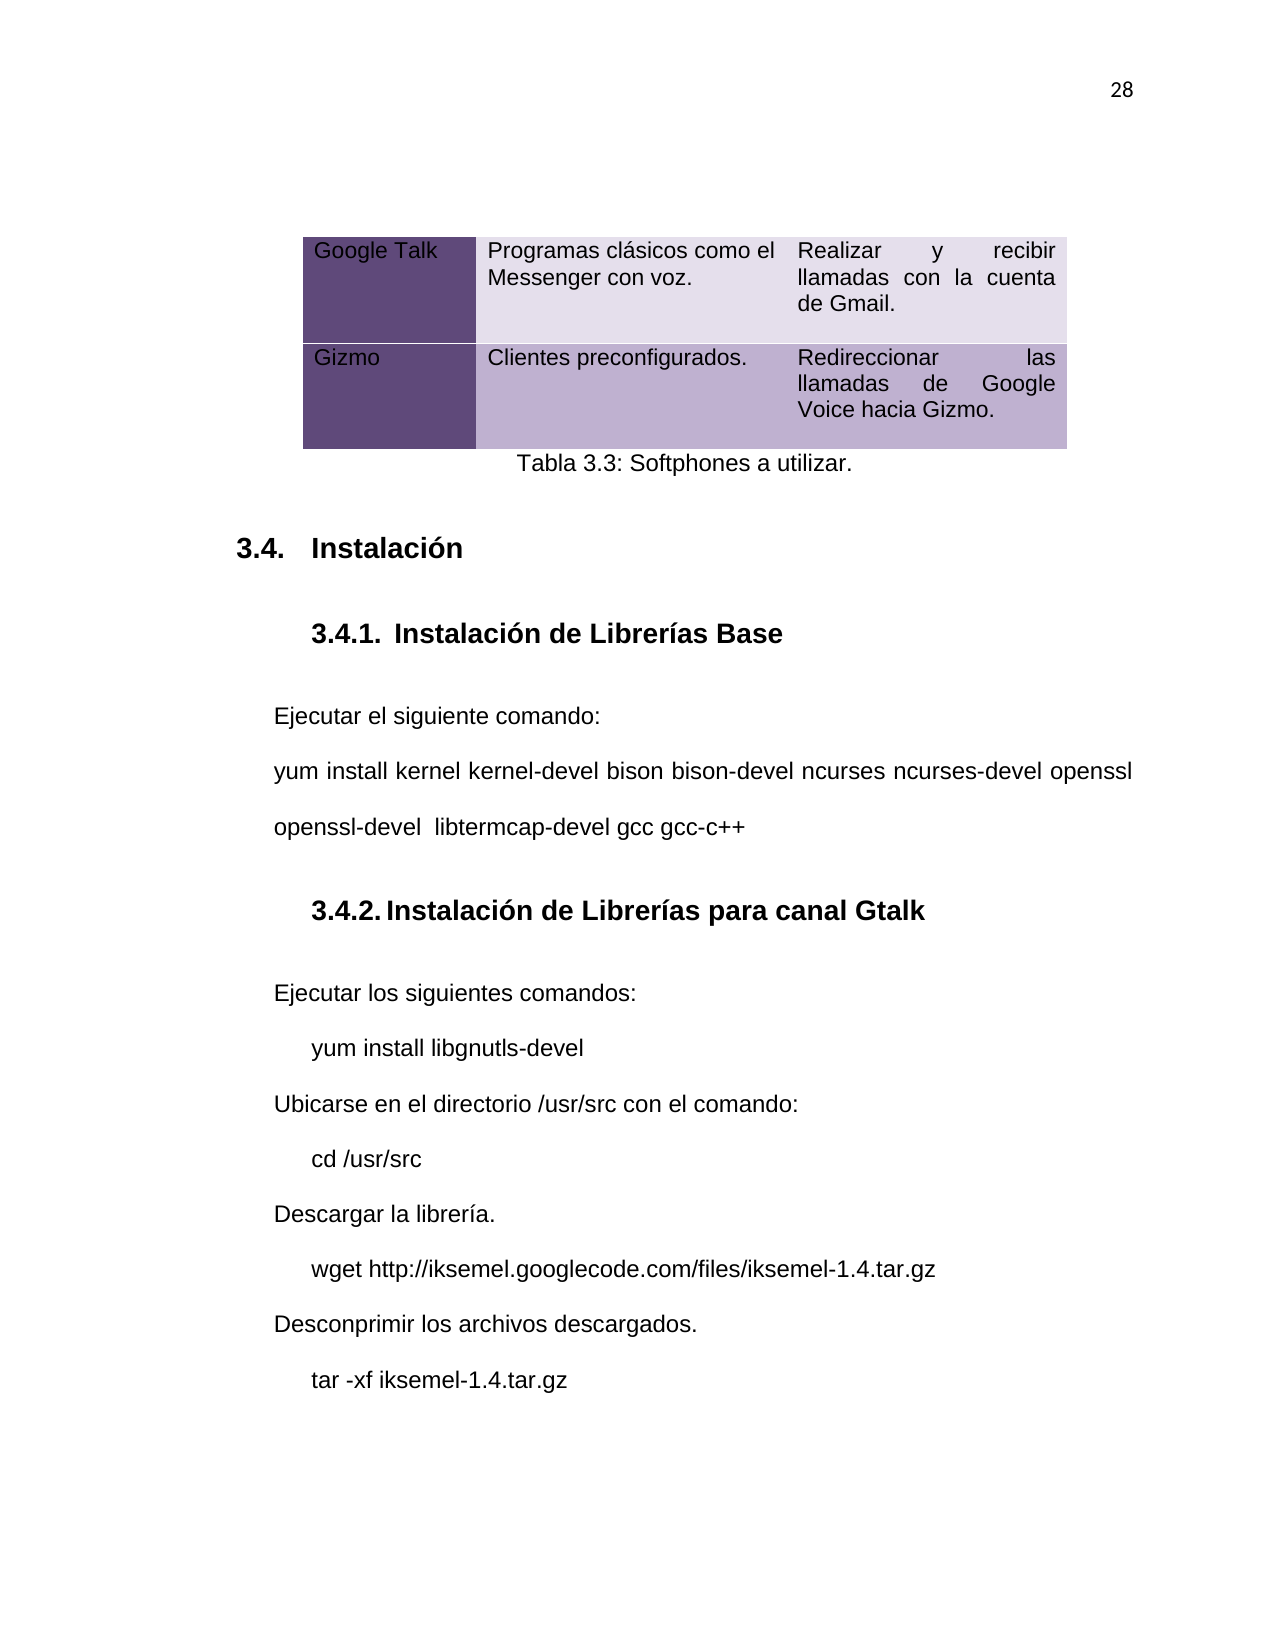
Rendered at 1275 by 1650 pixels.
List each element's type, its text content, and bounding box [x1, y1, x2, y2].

text Instalación de Librerías para canal Gtalk [311, 894, 1133, 926]
text Ubicarse en el directorio /usr/src con el comando: [273, 1089, 1133, 1117]
text Descargar la librería. [273, 1200, 1133, 1228]
text Instalación [236, 531, 1133, 564]
text Instalación de Librerías Base [311, 617, 1133, 649]
table_cell Google Talk [303, 237, 476, 343]
table_cell Clientes preconfigurados. [476, 344, 786, 449]
text tar -xf iksemel-1.4.tar.gz [273, 1366, 1133, 1393]
text Ejecutar el siguiente comando: [273, 702, 1133, 730]
table_cell Gizmo [303, 344, 476, 449]
text cd /usr/src [273, 1145, 1133, 1172]
table_cell Realizar y recibir llamadas con la cuenta de Gmail. [786, 237, 1067, 343]
text Tabla 3.3: Softphones a utilizar. [236, 449, 1133, 477]
table_cell Redireccionar las llamadas de Google Voice hacia Gizmo. [786, 344, 1067, 449]
text yum install kernel kernel-devel bison bison-devel ncurses ncurses-devel openssl openssl-devel libtermcap-devel gcc gcc-c++ [273, 757, 1133, 840]
text wget http://iksemel.googlecode.com/files/iksemel-1.4.tar.gz [273, 1255, 1133, 1283]
text Ejecutar los siguientes comandos: [273, 979, 1133, 1007]
text Desconprimir los archivos descargados. [273, 1310, 1133, 1338]
text yum install libgnutls-devel [273, 1034, 1133, 1062]
table_cell Programas clásicos como el Messenger con voz. [476, 237, 786, 343]
